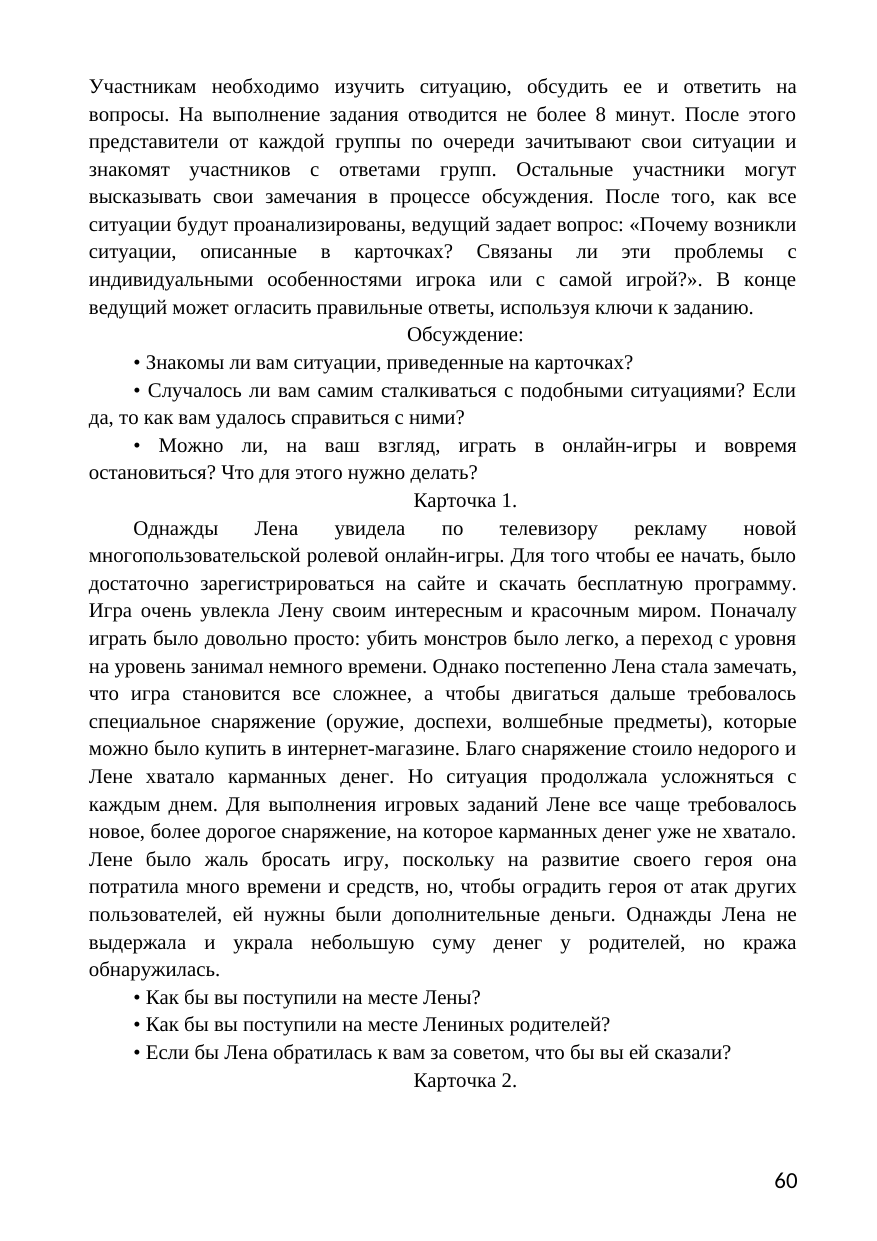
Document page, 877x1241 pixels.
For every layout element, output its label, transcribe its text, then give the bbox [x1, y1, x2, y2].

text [89, 74, 797, 319]
text • Знакомы ли вам ситуации, приведенные на карточках? [89, 350, 797, 374]
text Карточка 1. [89, 488, 797, 512]
text • Если бы Лена обратилась к вам за советом, что бы вы ей сказали? [89, 1040, 797, 1064]
text • Как бы вы поступили на месте Лены? [89, 985, 797, 1009]
text Обсуждение: [89, 322, 797, 346]
text Карточка 2. [89, 1068, 797, 1092]
text Однажды Лена увидела по телевизору рекламу новой многопользовательской ролевой онлайн-игры. Для того чтобы ее начать, было достаточно зарегистрироваться на сайте и скачать бесплатную программу. Игра очень увлекла Лену своим интересным и красочным миром. Поначалу играть было довольно просто: убить монстров было легко, а переход с уровня на уровень занимал немного времени. Однако постепенно Лена стала замечать, что игра становится все сложнее, а чтобы двигаться дальше требовалось специальное снаряжение (оружие, доспехи, волшебные предметы), которые можно было купить в интернет-магазине. Благо снаряжение стоило недорого и Лене хватало карманных денег. Но ситуация продолжала усложняться с каждым днем. Для выполнения игровых заданий Лене все чаще требовалось новое, более дорогое снаряжение, на которое карманных денег уже не хватало. Лене было жаль бросать игру, поскольку на развитие своего героя она потратила много времени и средств, но, чтобы оградить героя от атак других пользователей, ей нужны были дополнительные деньги. Однажды Лена не выдержала и украла небольшую суму денег у родителей, но кража обнаружилась. [89, 516, 797, 981]
text • Можно ли, на ваш взгляд, играть в онлайн-игры и вовремя остановиться? Что для этого нужно делать? [89, 433, 797, 484]
text • Как бы вы поступили на месте Лениных родителей? [89, 1012, 797, 1036]
text • Случалось ли вам самим сталкиваться с подобными ситуациями? Если да, то как вам удалось справиться с ними? [89, 377, 797, 429]
